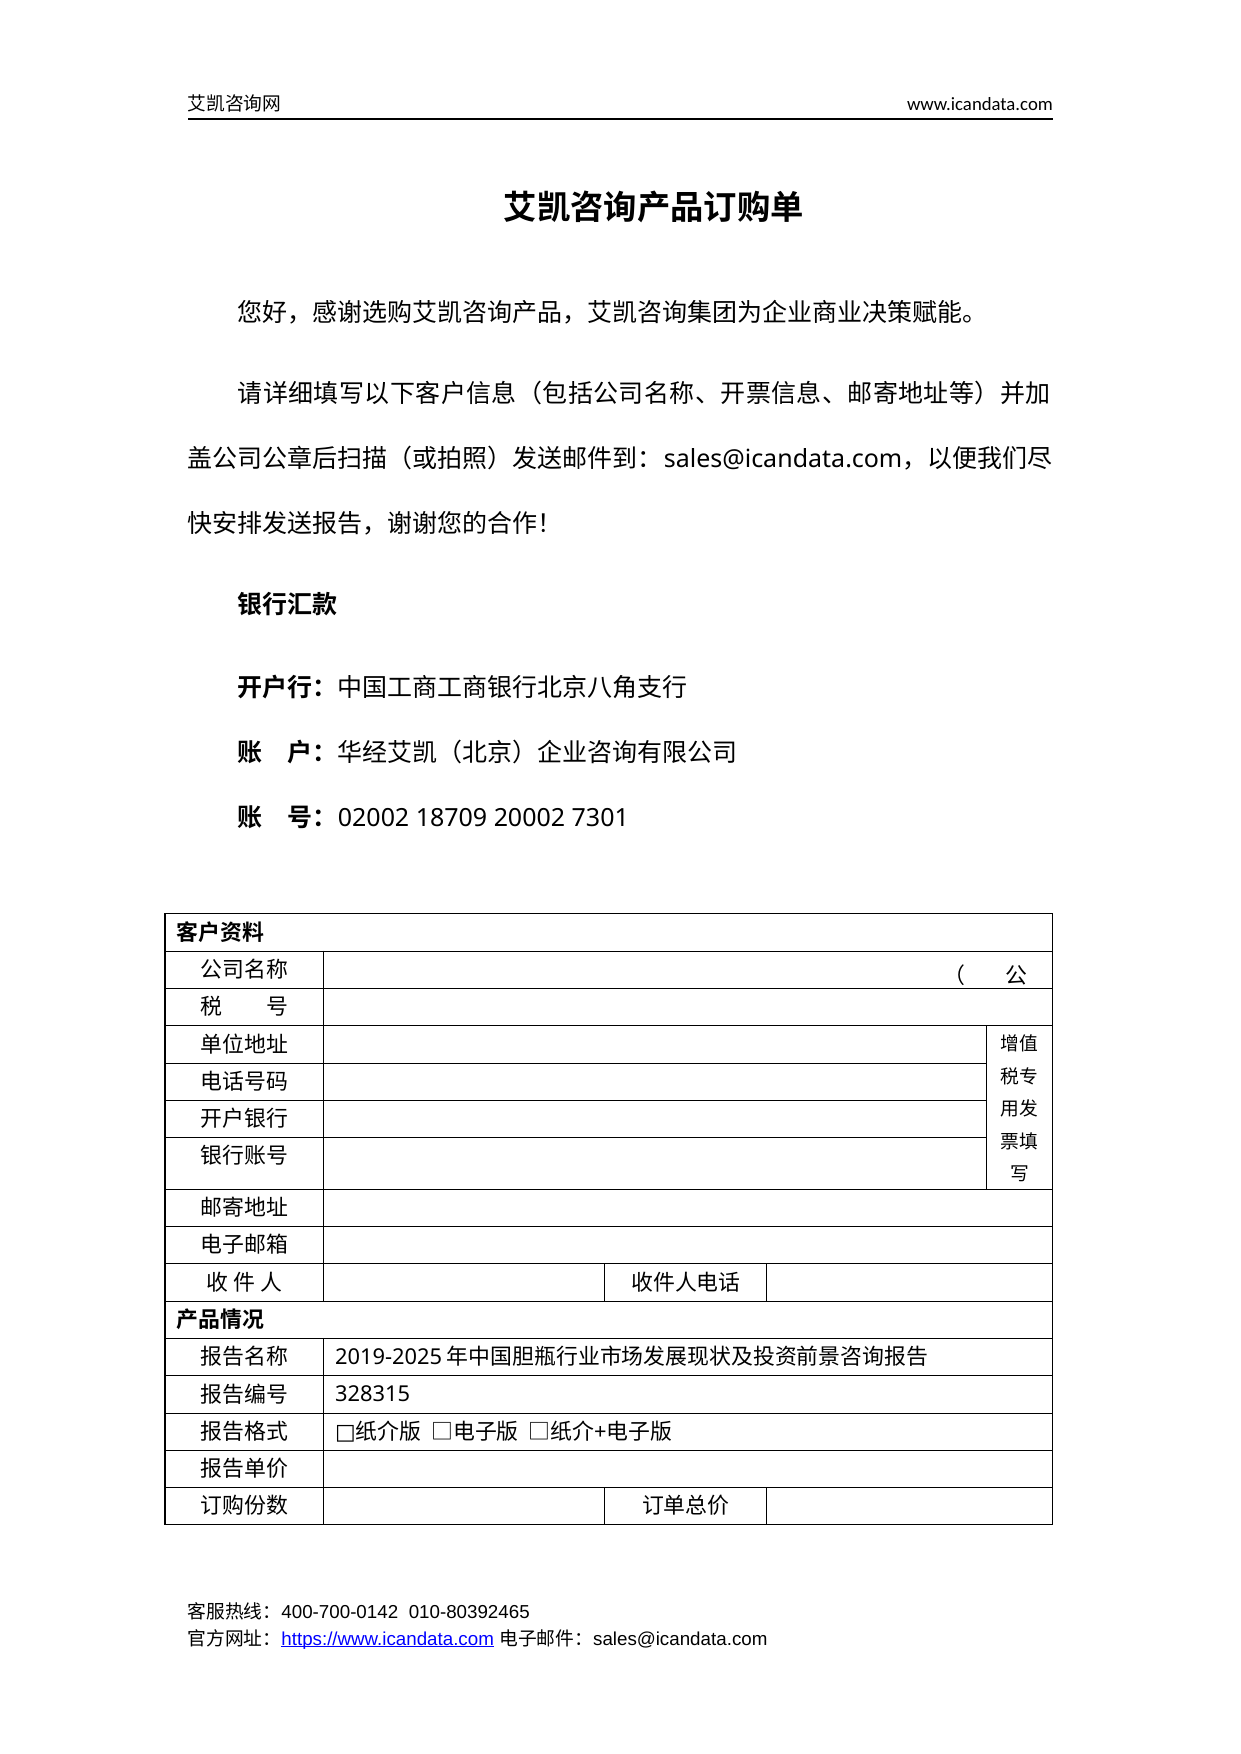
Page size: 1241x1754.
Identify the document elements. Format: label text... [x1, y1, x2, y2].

text 艾凯咨询产品订购单 [187, 172, 1053, 237]
table_cell 328315 [324, 1376, 1052, 1412]
table_cell 邮寄地址 [166, 1190, 323, 1226]
table_cell 公司名称 [166, 952, 323, 988]
text 请详细填写以下客户信息（包括公司名称、开票信息、邮寄地址等）并加盖公司公章后扫描（或拍照）发送邮件到：sales@icandata.com，以便我们尽快安排发送报告，谢谢您的合作！ [187, 359, 1053, 554]
table_cell 报告编号 [166, 1376, 323, 1412]
text 开户行：中国工商工商银行北京八角支行 [187, 653, 1053, 718]
table_header 客户资料 [166, 914, 1052, 951]
table_cell 电子邮箱 [166, 1227, 323, 1263]
text 账 户：华经艾凯（北京）企业咨询有限公司 [187, 718, 1053, 783]
table_cell [324, 1227, 1052, 1263]
table_cell [324, 1101, 986, 1137]
text 账 号：02002 18709 20002 7301 [187, 783, 1053, 848]
table_cell □纸介版 □电子版 □纸介+电子版 [324, 1414, 1052, 1450]
table_cell [767, 1264, 1052, 1301]
text 银行汇款 [187, 570, 1053, 635]
table_cell [324, 1190, 1052, 1226]
table_cell 收件人电话 [605, 1264, 766, 1301]
table_cell 报告格式 [166, 1414, 323, 1450]
table_cell [767, 1488, 1052, 1524]
table_cell [324, 1026, 986, 1062]
table_cell [324, 952, 1052, 988]
table_cell [324, 1451, 1052, 1487]
table_cell 报告名称 [166, 1339, 323, 1375]
table_cell 产品情况 [166, 1302, 1052, 1338]
table_cell 订购份数 [166, 1488, 323, 1524]
table_cell 开户银行 [166, 1101, 323, 1137]
table_cell 2019-2025年中国胆瓶行业市场发展现状及投资前景咨询报告 [324, 1339, 1052, 1375]
table_cell 收 件 人 [166, 1264, 323, 1301]
table_cell [324, 1488, 604, 1524]
table_cell [324, 1064, 986, 1100]
table_cell 单位地址 [166, 1026, 323, 1062]
table_cell 银行账号 [166, 1138, 323, 1189]
table_cell 增值税专用发票填写 [987, 1026, 1052, 1189]
table_cell [324, 989, 1052, 1025]
table_cell 订单总价 [605, 1488, 766, 1524]
text 您好，感谢选购艾凯咨询产品，艾凯咨询集团为企业商业决策赋能。 [187, 278, 1053, 343]
table_cell [324, 1264, 604, 1301]
table_cell [324, 1138, 986, 1189]
table_cell 报告单价 [166, 1451, 323, 1487]
table_cell 税 号 [166, 989, 323, 1025]
table_cell 电话号码 [166, 1064, 323, 1100]
